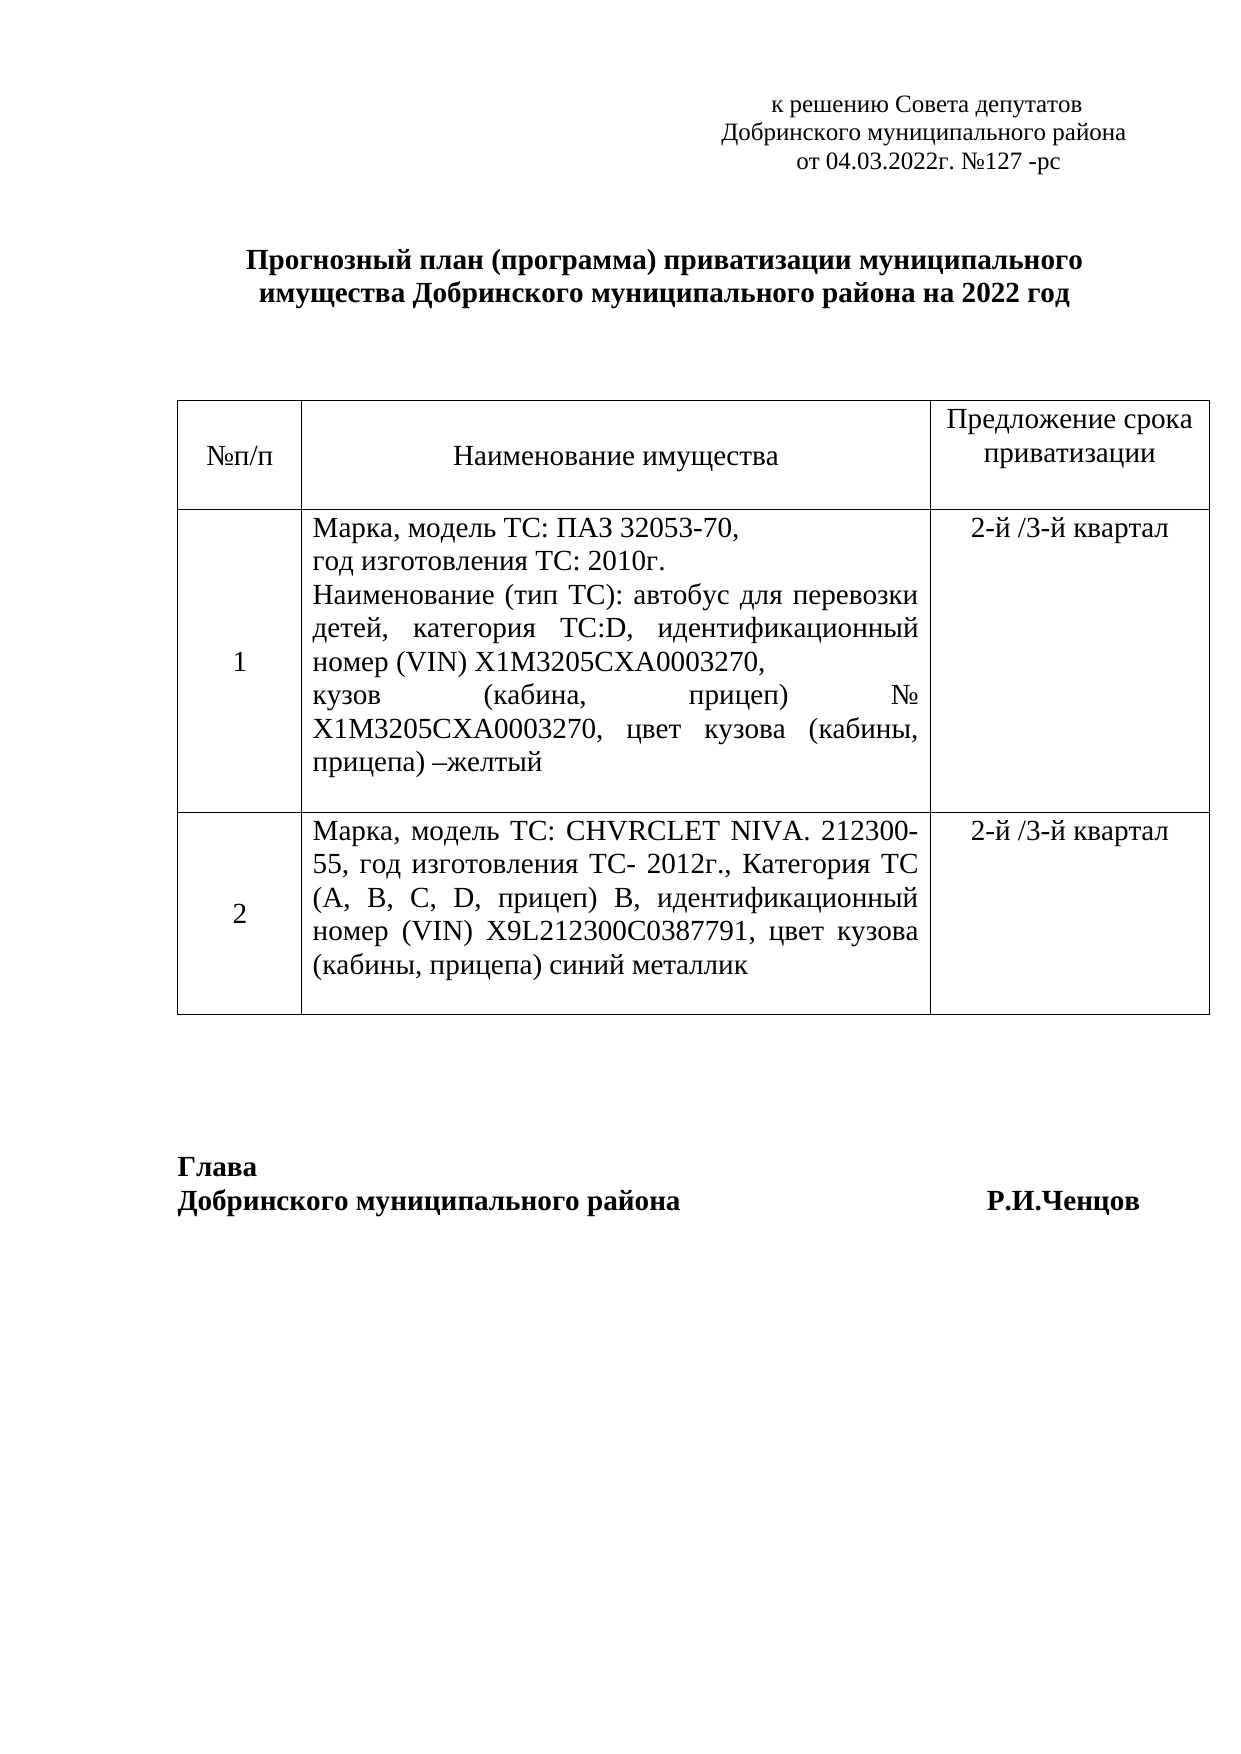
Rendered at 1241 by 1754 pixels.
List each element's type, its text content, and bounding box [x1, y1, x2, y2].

text Добринского муниципального района Р.И.Ченцов [177, 1183, 1152, 1216]
table_cell 2-й /3-й квартал [931, 510, 1209, 812]
table_header Предложение срока приватизации [931, 401, 1209, 509]
text к решению Совета депутатов [177, 89, 1152, 117]
table_cell Марка, модель ТС: CHVRCLET NIVA. 212300-55, год изготовления ТС- 2012г., Категория ТС (А, В, С, D, прицеп) В, идентификационный номер (VIN) Х9L212300C0387791, цвет кузова (кабины, прицепа) синий металлик [302, 813, 930, 1014]
text Прогнозный план (программа) приватизации муниципального имущества Добринского муниципального района на 2022 год [177, 242, 1152, 309]
table_cell 1 [178, 510, 301, 812]
table_cell Марка, модель ТС: ПАЗ 32053-70, год изготовления ТС: 2010г. Наименование (тип ТС): автобус для перевозки детей, категория ТС:D, идентификационный номер (VIN) Х1М3205СХА0003270, кузов (кабина, прицеп) № Х1М3205СХА0003270, цвет кузова (кабины, прицепа) –желтый [302, 510, 930, 812]
text Добринского муниципального района [177, 117, 1152, 146]
table_header №п/п [178, 401, 301, 509]
table_cell 2-й /3-й квартал [931, 813, 1209, 1014]
text Глава [177, 1149, 1152, 1183]
table_header Наименование имущества [302, 401, 930, 509]
text от 04.03.2022г. №127 -рс [177, 146, 1152, 175]
table_cell 2 [178, 813, 301, 1014]
